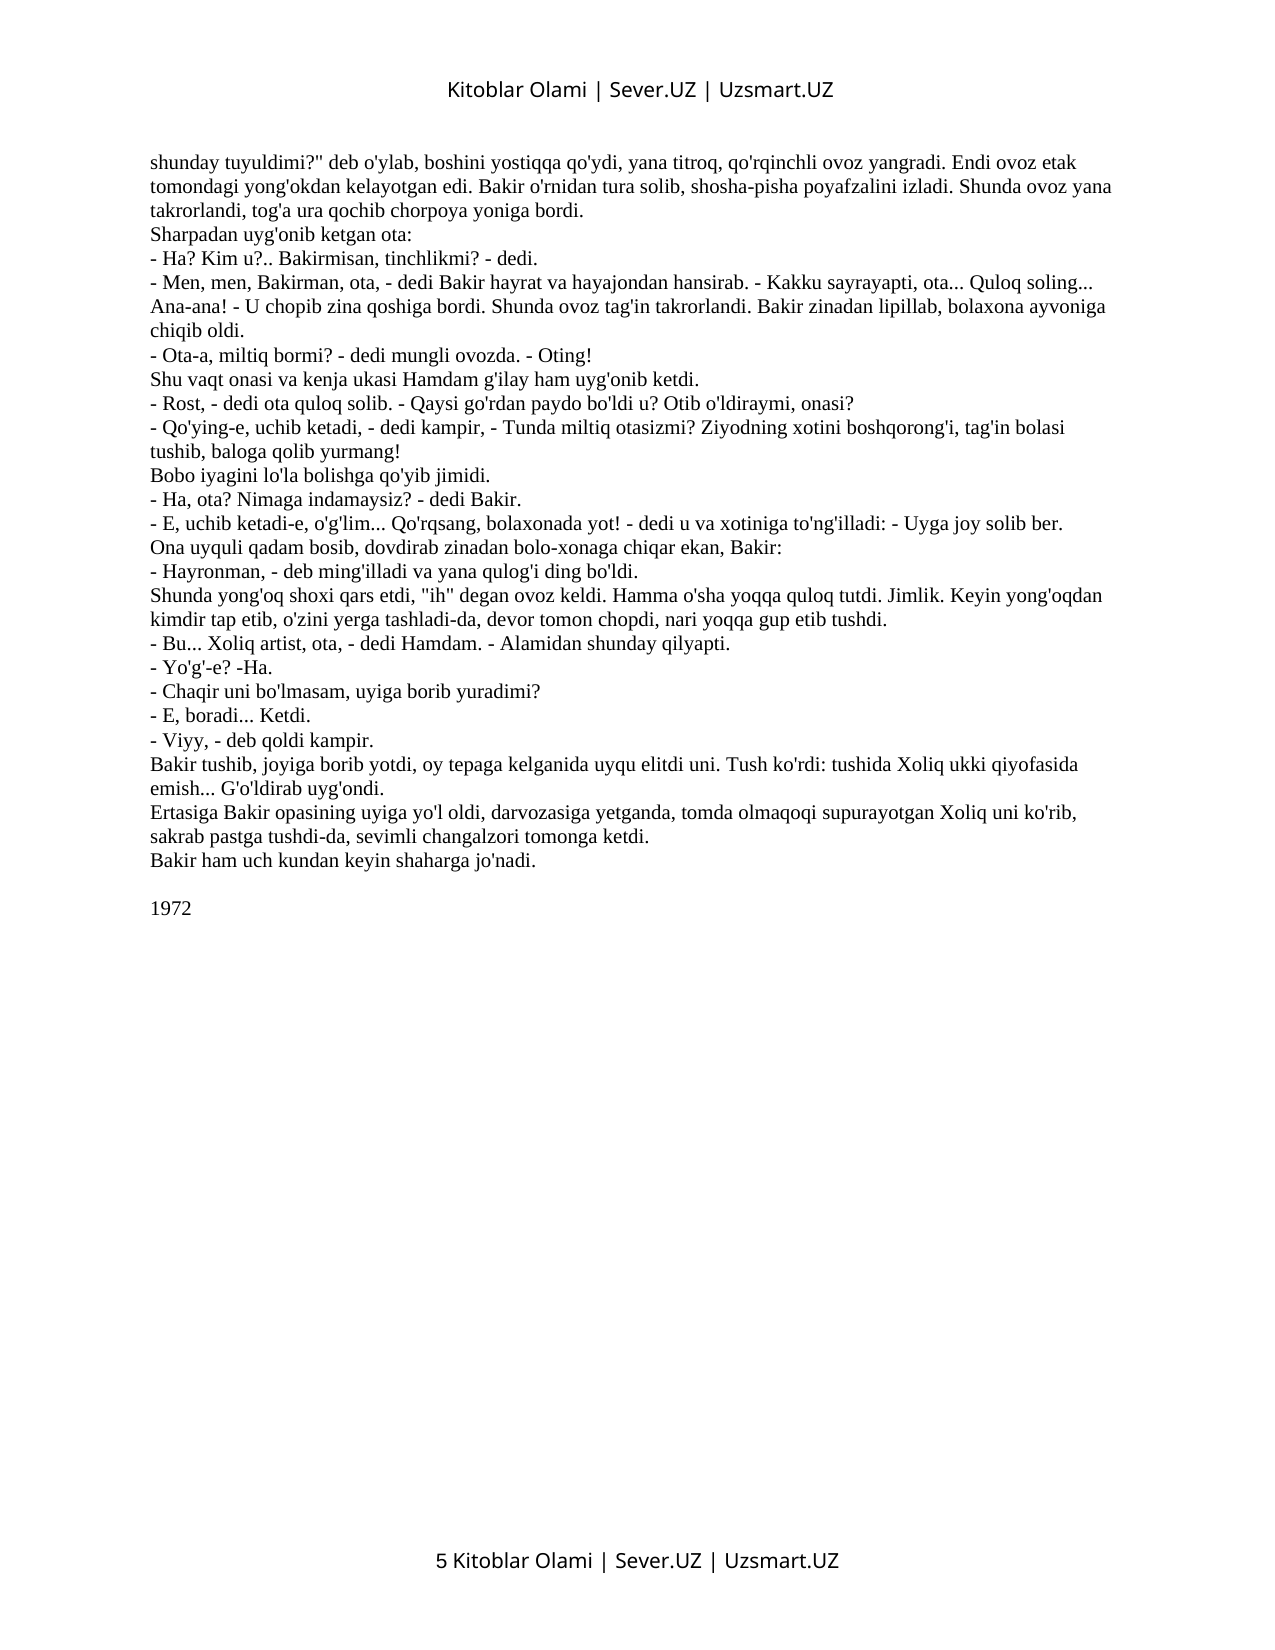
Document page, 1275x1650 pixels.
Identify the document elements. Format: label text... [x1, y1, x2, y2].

text Ertasiga Bakir opasining uyiga yo'l oldi, darvozasiga yetganda, tomda olmaqoqi supurayotgan Xoliq uni ko'rib, sakrab pastga tushdi-da, sevimli changalzori tomonga ketdi. [150, 800, 1125, 848]
text - Hayronman, - deb ming'illadi va yana qulog'i ding bo'ldi. [150, 559, 1125, 583]
text - Yo'g'-e? -Ha. [150, 655, 1125, 679]
text Bobo iyagini lo'la bolishga qo'yib jimidi. [150, 463, 1125, 487]
text - Viyy, - deb qoldi kampir. [150, 727, 1125, 752]
text - Ha? Kim u?.. Bakirmisan, tinchlikmi? - dedi. [150, 246, 1125, 270]
text Shunda yong'oq shoxi qars etdi, "ih" degan ovoz keldi. Hamma o'sha yoqqa quloq tutdi. Jimlik. Keyin yong'oqdan kimdir tap etib, o'zini yerga tashladi-da, devor tomon chopdi, nari yoqqa gup etib tushdi. [150, 583, 1125, 631]
text Ona uyquli qadam bosib, dovdirab zinadan bolo-xonaga chiqar ekan, Bakir: [150, 535, 1125, 559]
text 1972 [150, 896, 1125, 920]
text - Ha, ota? Nimaga indamaysiz? - dedi Bakir. [150, 487, 1125, 511]
text - Men, men, Bakirman, ota, - dedi Bakir hayrat va hayajondan hansirab. - Kakku sayrayapti, ota... Quloq soling... Ana-ana! - U chopib zina qoshiga bordi. Shunda ovoz tag'in takrorlandi. Bakir zinadan lipillab, bolaxona ayvoniga chiqib oldi. [150, 270, 1125, 342]
text Shu vaqt onasi va kenja ukasi Hamdam g'ilay ham uyg'onib ketdi. [150, 367, 1125, 391]
text - E, uchib ketadi-e, o'g'lim... Qo'rqsang, bolaxonada yot! - dedi u va xotiniga to'ng'illadi: - Uyga joy solib ber. [150, 511, 1125, 535]
text - Qo'ying-e, uchib ketadi, - dedi kampir, - Tunda miltiq otasizmi? Ziyodning xotini boshqorong'i, tag'in bolasi tushib, baloga qolib yurmang! [150, 415, 1125, 463]
text - E, boradi... Ketdi. [150, 703, 1125, 727]
text - Rost, - dedi ota quloq solib. - Qaysi go'rdan paydo bo'ldi u? Otib o'ldiraymi, onasi? [150, 391, 1125, 415]
text - Chaqir uni bo'lmasam, uyiga borib yuradimi? [150, 679, 1125, 703]
text - Bu... Xoliq artist, ota, - dedi Hamdam. - Alamidan shunday qilyapti. [150, 631, 1125, 655]
text Sharpadan uyg'onib ketgan ota: [150, 222, 1125, 246]
text Bakir tushib, joyiga borib yotdi, oy tepaga kelganida uyqu elitdi uni. Tush ko'rdi: tushida Xoliq ukki qiyofasida emish... G'o'ldirab uyg'ondi. [150, 752, 1125, 800]
text - Ota-a, miltiq bormi? - dedi mungli ovozda. - Oting! [150, 342, 1125, 367]
text Bakir ham uch kundan keyin shaharga jo'nadi. [150, 848, 1125, 872]
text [150, 150, 1125, 222]
